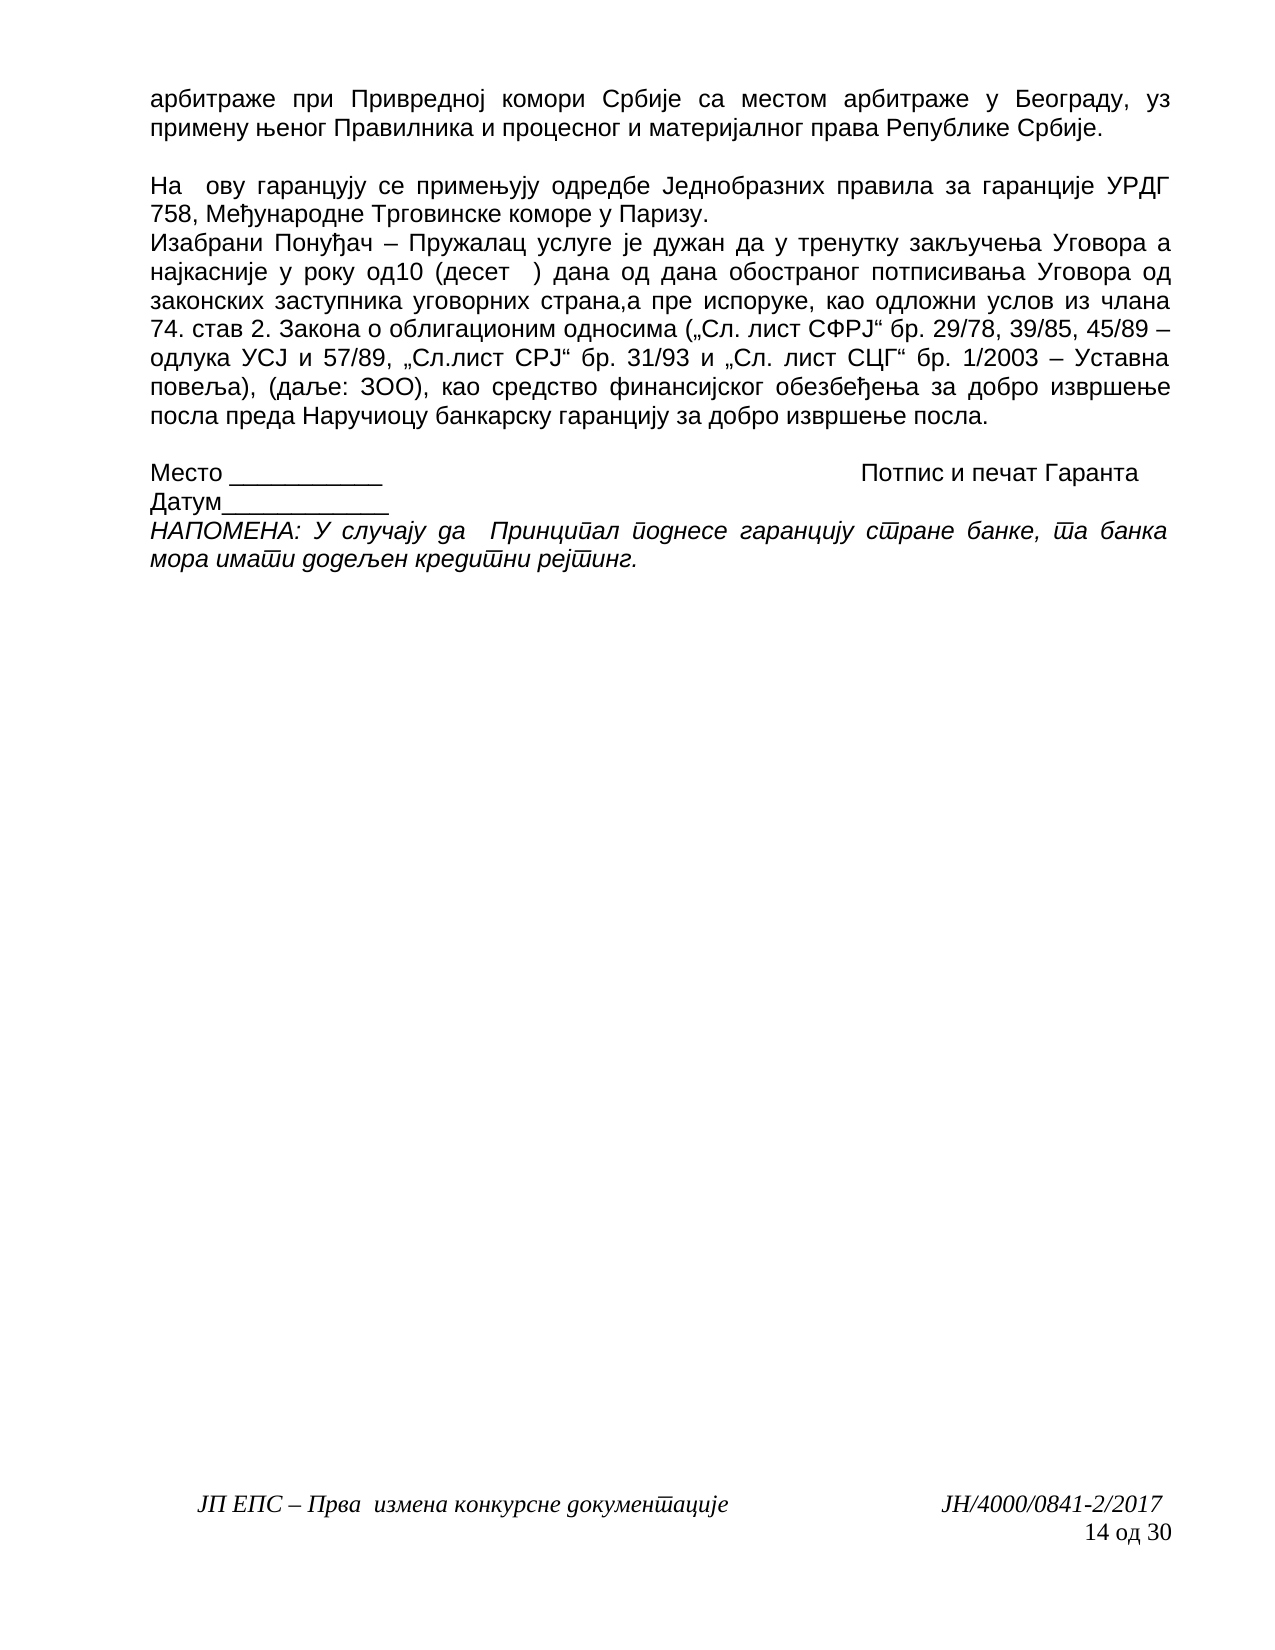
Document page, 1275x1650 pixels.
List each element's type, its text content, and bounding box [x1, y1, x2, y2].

text НАПОМЕНА: У случају да Принципал поднесе гаранцију стране банке, та банка мора имати додељен кредитни рејтинг. [150, 516, 1172, 573]
text Датум____________ [150, 487, 1172, 516]
text На ову гаранцују се примењују одредбе Једнобразних правила за гаранције УРДГ 758, Међународне Трговинске коморе у Паризу. [150, 171, 1172, 228]
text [150, 84, 1172, 142]
text Место ___________ Потпис и печат Гаранта [150, 458, 1172, 487]
text Изабрани Понуђач – Пружалац услуге је дужан да у тренутку закључења Уговора а најкасније у року од10 (десет ) дана од дана обостраног потписивања Уговора од законских заступника уговорних страна,а пре испоруке, као одложни услов из члана 74. став 2. Закона о облигационим односима („Сл. лист СФРЈ“ бр. 29/78, 39/85, 45/89 – одлука УСЈ и 57/89, „Сл.лист СРЈ“ бр. 31/93 и „Сл. лист СЦГ“ бр. 1/2003 – Уставна повеља), (даље: ЗОО), као средство финансијског обезбеђења за добро извршење посла преда Наручиоцу банкарску гаранцију за добро извршење посла. [150, 228, 1172, 429]
